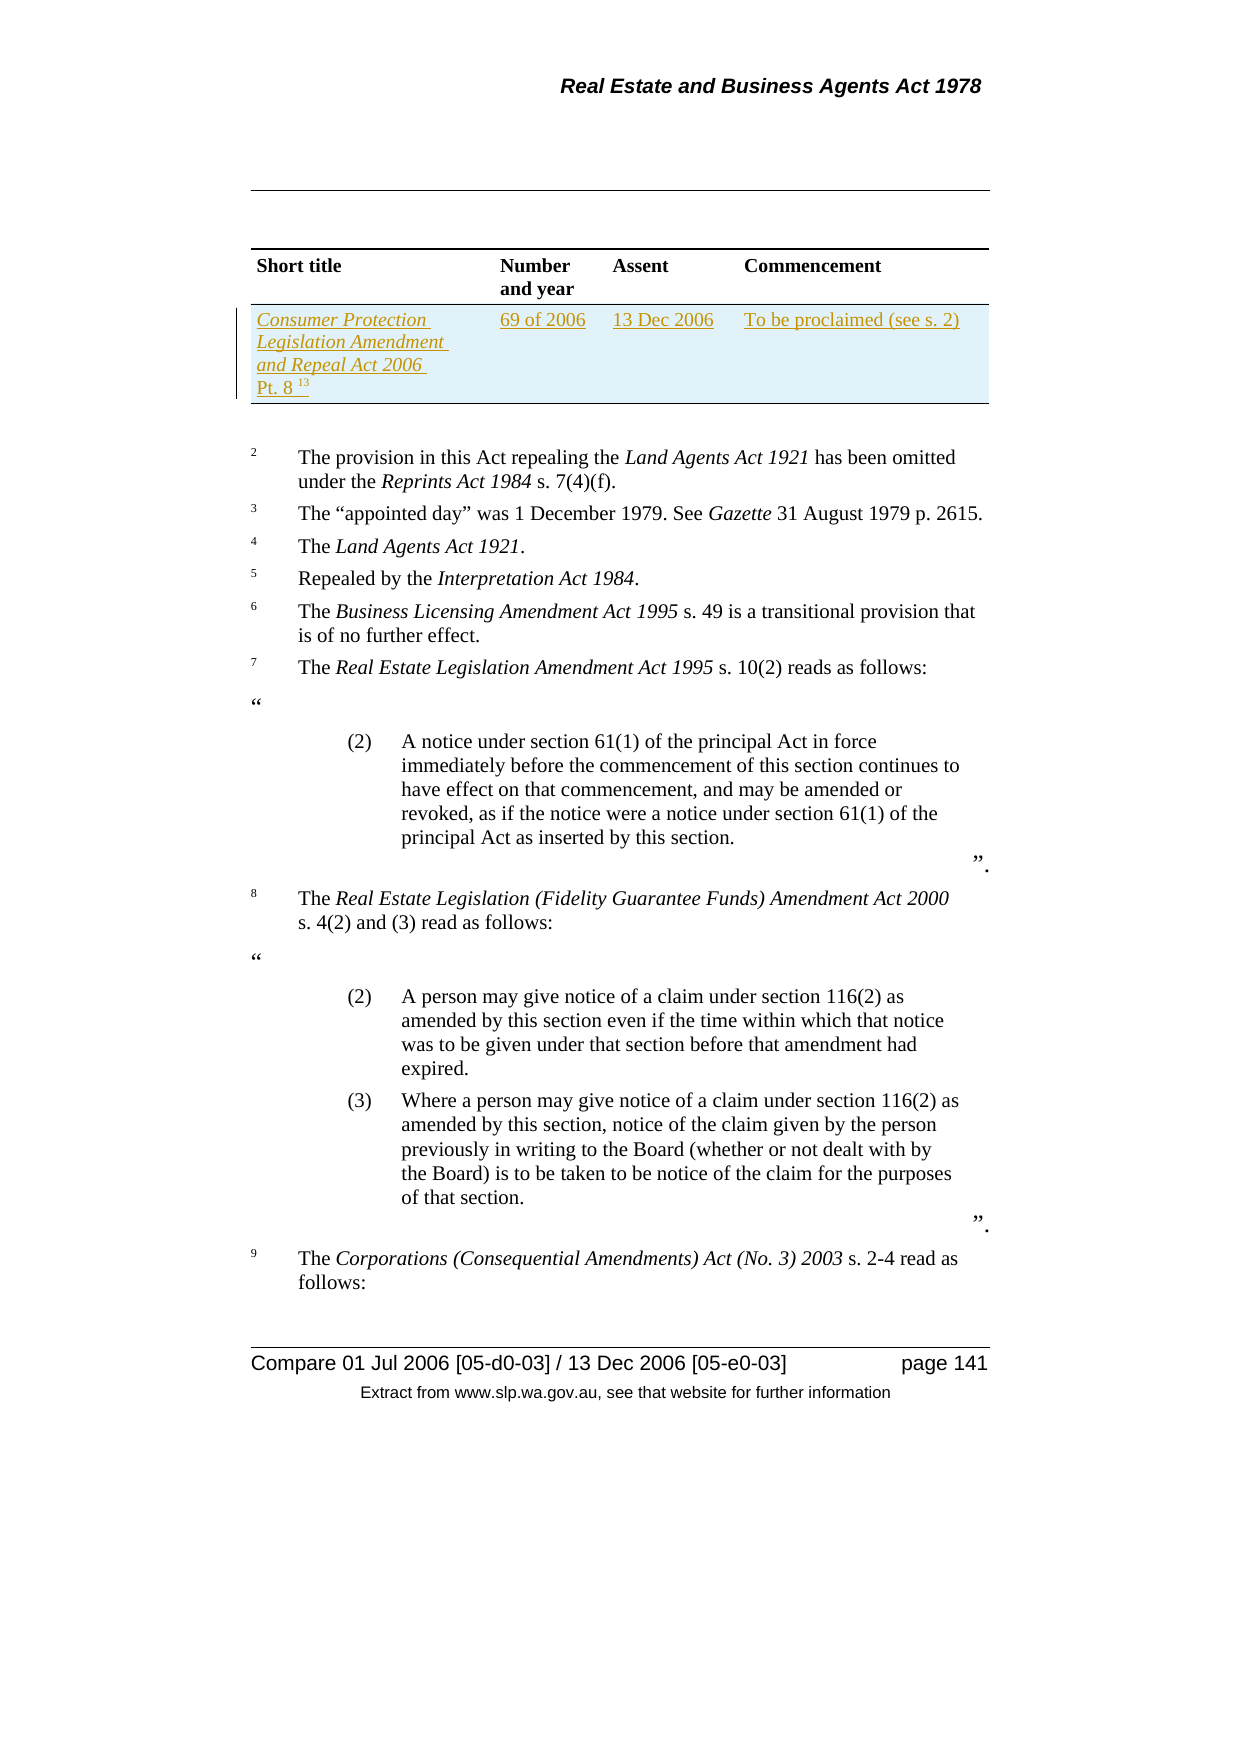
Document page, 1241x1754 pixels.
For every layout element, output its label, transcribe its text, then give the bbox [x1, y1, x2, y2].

table_header Commencement [738, 250, 989, 303]
text 5 Repealed by the Interpretation Act 1984. [251, 566, 990, 590]
text ”. [251, 1209, 990, 1237]
text ”. [251, 849, 990, 878]
text (2) A notice under section 61(1) of the principal Act in force immediately before the commencement of this section continues to have effect on that commencement, and may be amended or revoked, as if the notice were a notice under section 61(1) of the principal Act as inserted by this section. [312, 729, 960, 849]
text 9 The Corporations (Consequential Amendments) Act (No. 3) 2003 s. 2-4 read as follows: [251, 1246, 990, 1294]
text 7 The Real Estate Legislation Amendment Act 1995 s. 10(2) reads as follows: [251, 655, 990, 679]
text (3) Where a person may give notice of a claim under section 116(2) as amended by this section, notice of the claim given by the person previously in writing to the Board (whether or not dealt with by the Board) is to be taken to be notice of the claim for the purposes of that section. [312, 1088, 960, 1209]
text 8 The Real Estate Legislation (Fidelity Guarantee Funds) Amendment Act 2000 s. 4(2) and (3) read as follows: [251, 886, 990, 934]
text “ [251, 692, 990, 720]
text 6 The Business Licensing Amendment Act 1995 s. 49 is a transitional provision that is of no further effect. [251, 598, 990, 647]
text (2) A person may give notice of a claim under section 116(2) as amended by this section even if the time within which that notice was to be given under that section before that amendment had expired. [312, 984, 960, 1080]
text 4 The Land Agents Act 1921. [251, 534, 990, 558]
table_header Number and year [494, 250, 607, 303]
text 3 The “appointed day” was 1 December 1979. See Gazette 31 August 1979 p. 2615. [251, 501, 990, 525]
table_header Short title [251, 250, 494, 303]
text “ [251, 947, 990, 975]
table_header Assent [607, 250, 738, 303]
text 2 The provision in this Act repealing the Land Agents Act 1921 has been omitted under the Reprints Act 1984 s. 7(4)(f). [251, 445, 990, 493]
